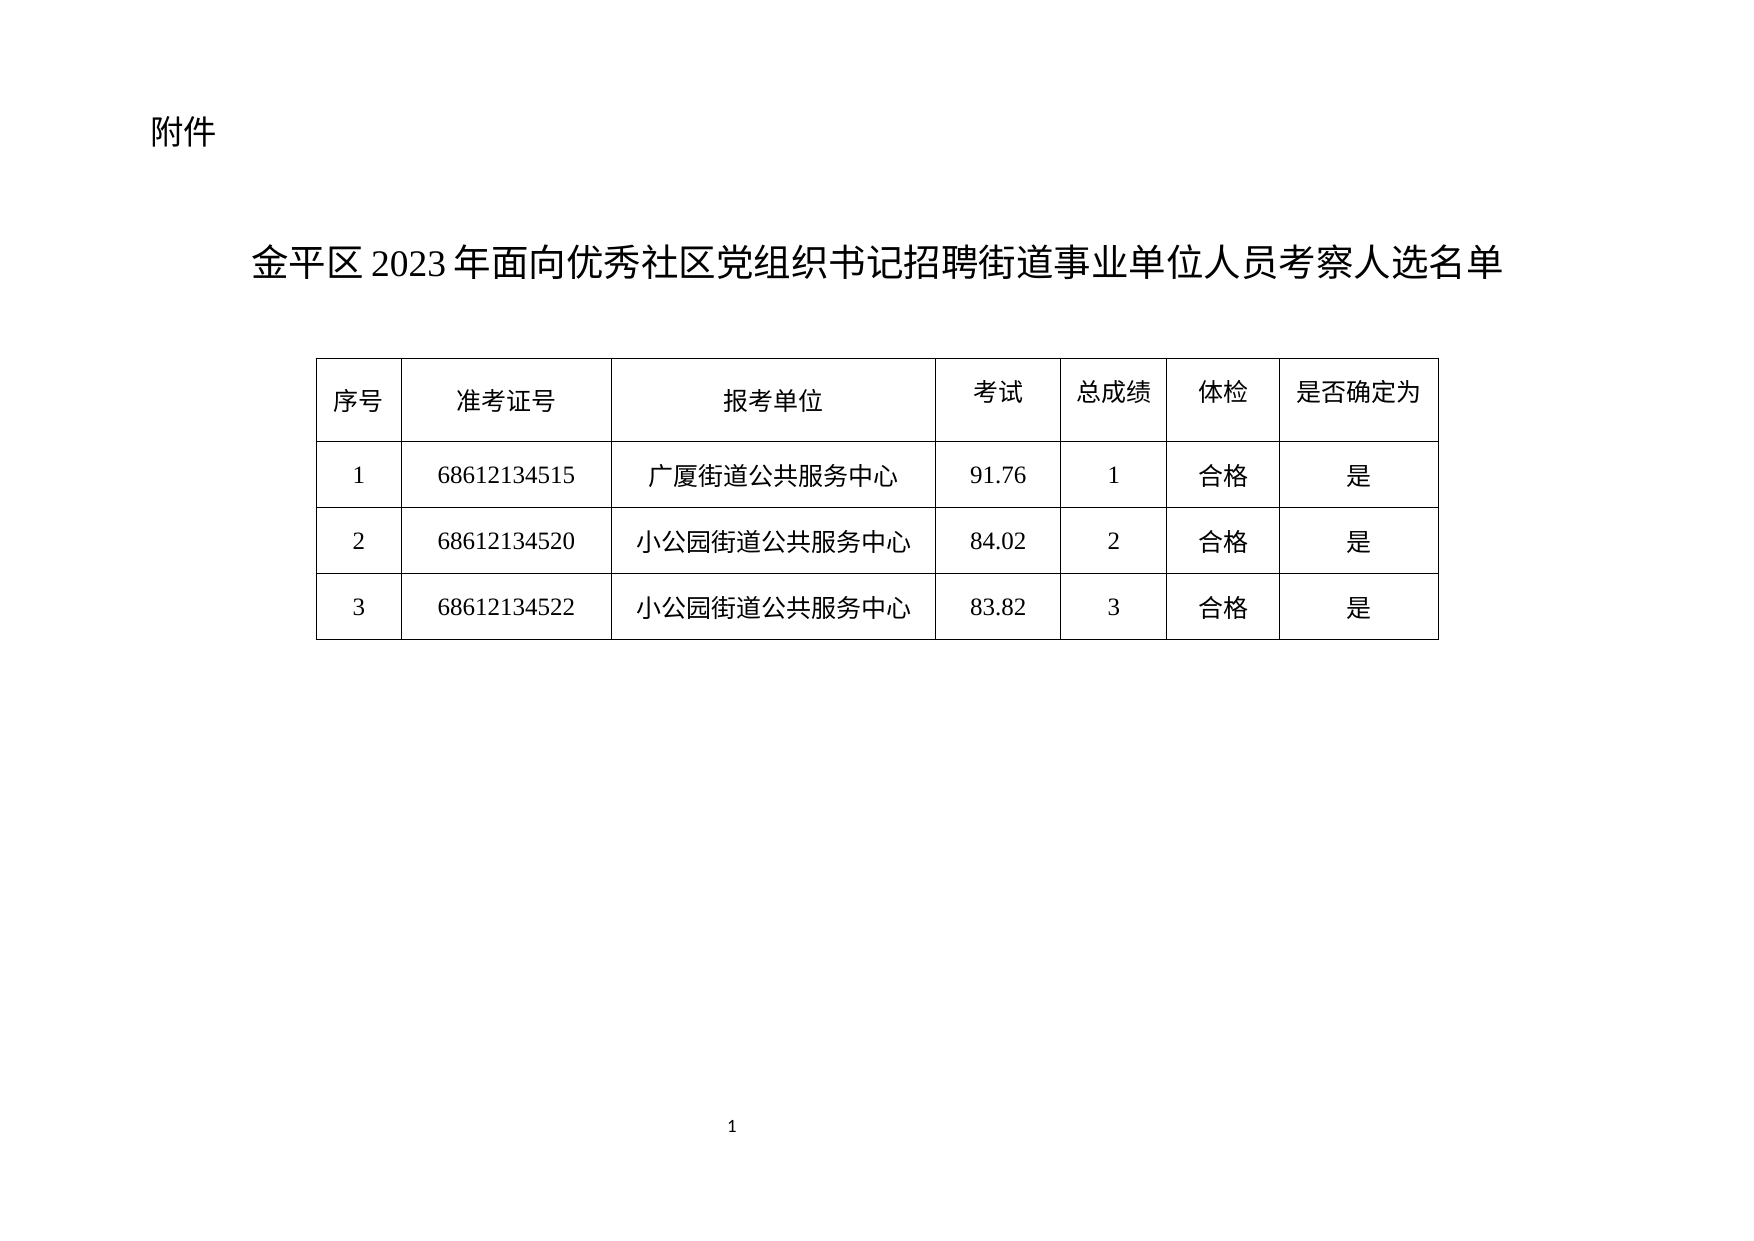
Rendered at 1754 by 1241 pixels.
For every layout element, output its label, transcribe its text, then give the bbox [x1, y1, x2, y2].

table_cell 小公园街道公共服务中心 [612, 508, 935, 573]
table_cell 91.76 [936, 442, 1060, 507]
table_cell 合格 [1167, 574, 1279, 639]
text 金平区2023年面向优秀社区党组织书记招聘街道事业单位人员考察人选名单 [150, 227, 1604, 292]
table_cell 68612134522 [402, 574, 611, 639]
table_cell 2 [1061, 508, 1166, 573]
table_cell 小公园街道公共服务中心 [612, 574, 935, 639]
table_cell 2 [317, 508, 401, 573]
table_cell 是 [1280, 508, 1438, 573]
table_cell 68612134515 [402, 442, 611, 507]
table_cell 是 [1280, 442, 1438, 507]
table_cell 68612134520 [402, 508, 611, 573]
table_header 是否确定为 考察对象 [1280, 359, 1438, 441]
text 附件 [150, 97, 1604, 162]
table_cell 84.02 [936, 508, 1060, 573]
table_header 报考单位 [612, 359, 935, 441]
table_header 体检 结果 [1167, 359, 1279, 441]
table_cell 1 [1061, 442, 1166, 507]
table_header 考试 总成绩 [936, 359, 1060, 441]
table_cell 3 [1061, 574, 1166, 639]
table_cell 1 [317, 442, 401, 507]
table_cell 是 [1280, 574, 1438, 639]
table_header 准考证号 [402, 359, 611, 441]
table_cell 合格 [1167, 508, 1279, 573]
table_cell 3 [317, 574, 401, 639]
table_cell 广厦街道公共服务中心 [612, 442, 935, 507]
table_cell 83.82 [936, 574, 1060, 639]
table_cell 合格 [1167, 442, 1279, 507]
table_header 总成绩 名次 [1061, 359, 1166, 441]
table_header 序号 [317, 359, 401, 441]
